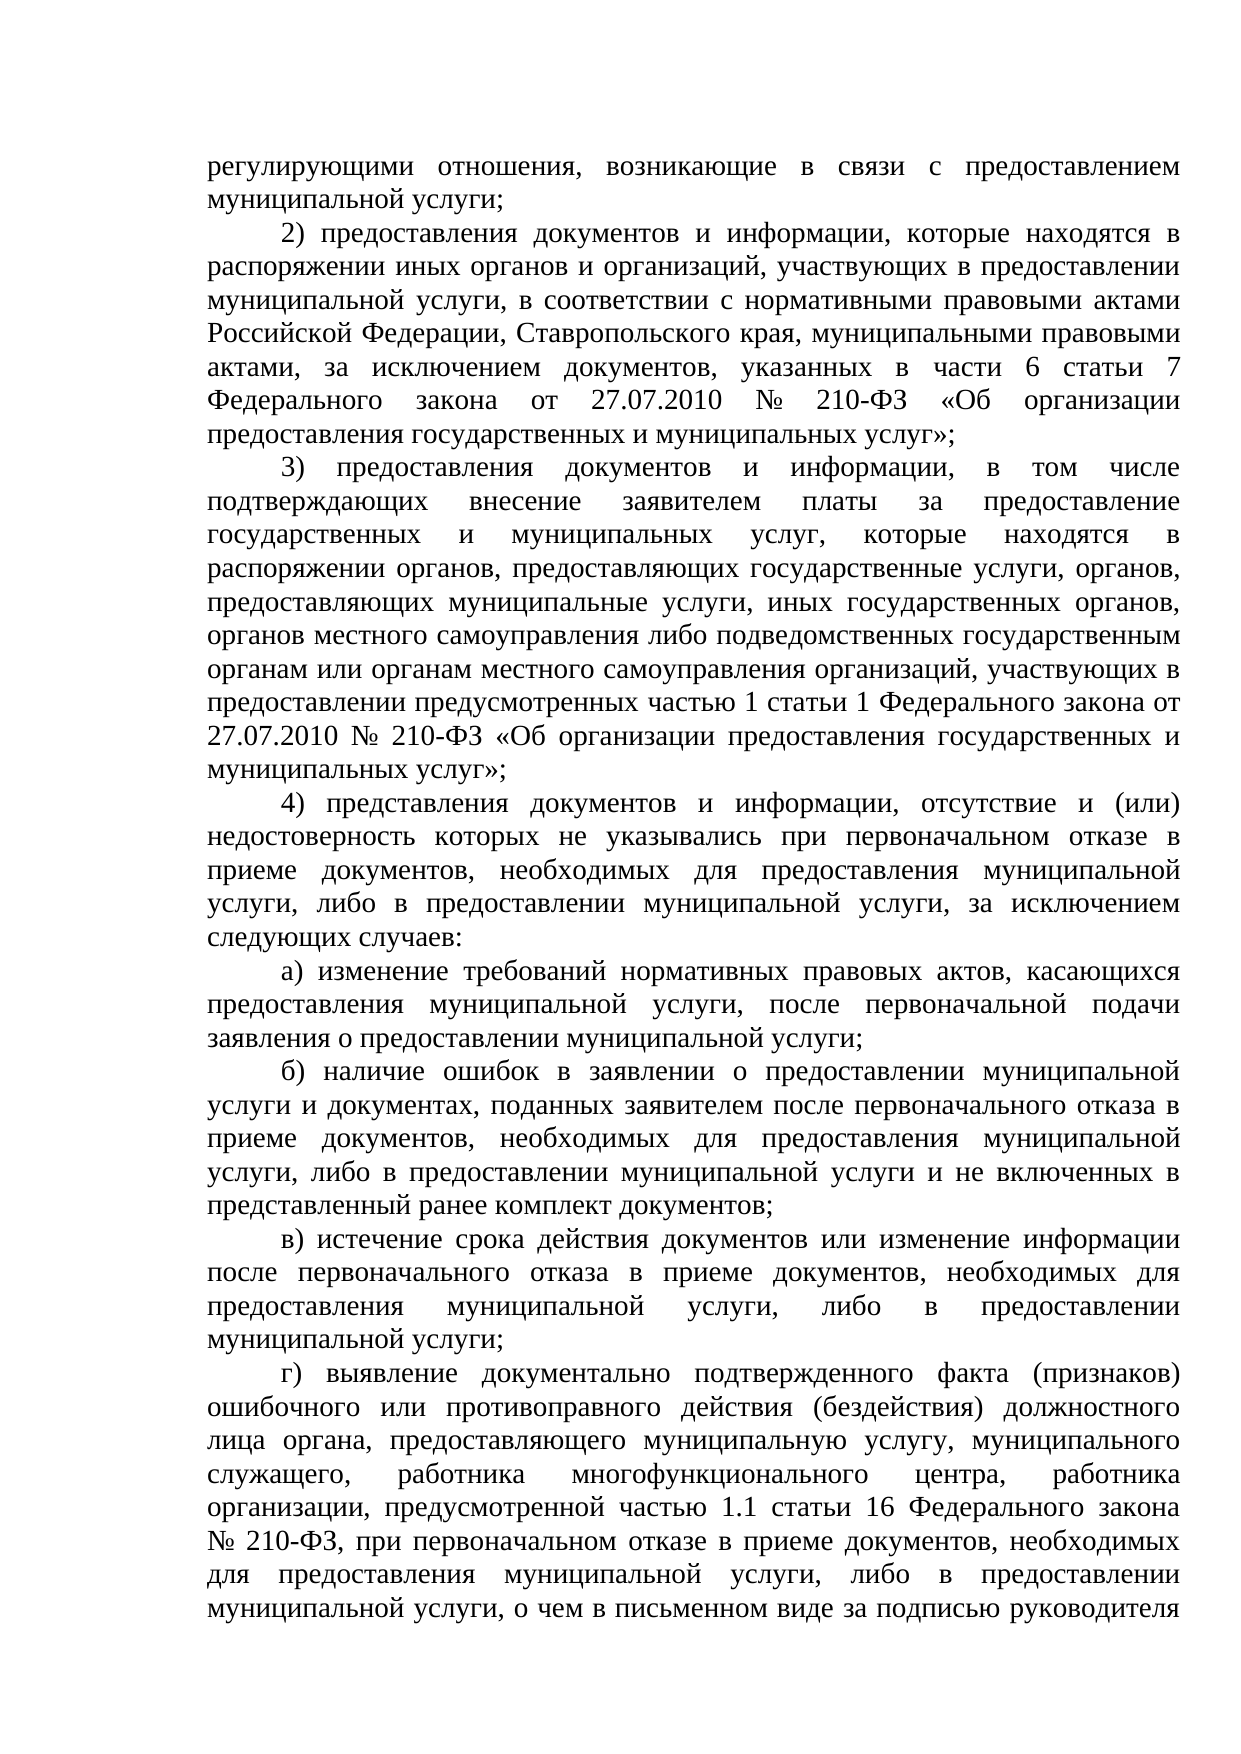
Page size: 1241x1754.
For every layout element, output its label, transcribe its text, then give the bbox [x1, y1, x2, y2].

text а) изменение требований нормативных правовых актов, касающихся предоставления муниципальной услуги, после первоначальной подачи заявления о предоставлении муниципальной услуги; [207, 953, 1181, 1053]
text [207, 1355, 1181, 1623]
text 4) представления документов и информации, отсутствие и (или) недостоверность которых не указывались при первоначальном отказе в приеме документов, необходимых для предоставления муниципальной услуги, либо в предоставлении муниципальной услуги, за исключением следующих случаев: [207, 785, 1181, 953]
text в) истечение срока действия документов или изменение информации после первоначального отказа в приеме документов, необходимых для предоставления муниципальной услуги, либо в предоставлении муниципальной услуги; [207, 1221, 1181, 1355]
text 2) предоставления документов и информации, которые находятся в распоряжении иных органов и организаций, участвующих в предоставлении муниципальной услуги, в соответствии с нормативными правовыми актами Российской Федерации, Ставропольского края, муниципальными правовыми актами, за исключением документов, указанных в части 6 статьи 7 Федерального закона от 27.07.2010 № 210-ФЗ «Об организации предоставления государственных и муниципальных услуг»; [207, 215, 1181, 449]
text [207, 148, 1181, 215]
text б) наличие ошибок в заявлении о предоставлении муниципальной услуги и документах, поданных заявителем после первоначального отказа в приеме документов, необходимых для предоставления муниципальной услуги, либо в предоставлении муниципальной услуги и не включенных в представленный ранее комплект документов; [207, 1053, 1181, 1221]
text 3) предоставления документов и информации, в том числе подтверждающих внесение заявителем платы за предоставление государственных и муниципальных услуг, которые находятся в распоряжении органов, предоставляющих государственные услуги, органов, предоставляющих муниципальные услуги, иных государственных органов, органов местного самоуправления либо подведомственных государственным органам или органам местного самоуправления организаций, участвующих в предоставлении предусмотренных частью 1 статьи 1 Федерального закона от 27.07.2010 № 210-ФЗ «Об организации предоставления государственных и муниципальных услуг»; [207, 449, 1181, 785]
